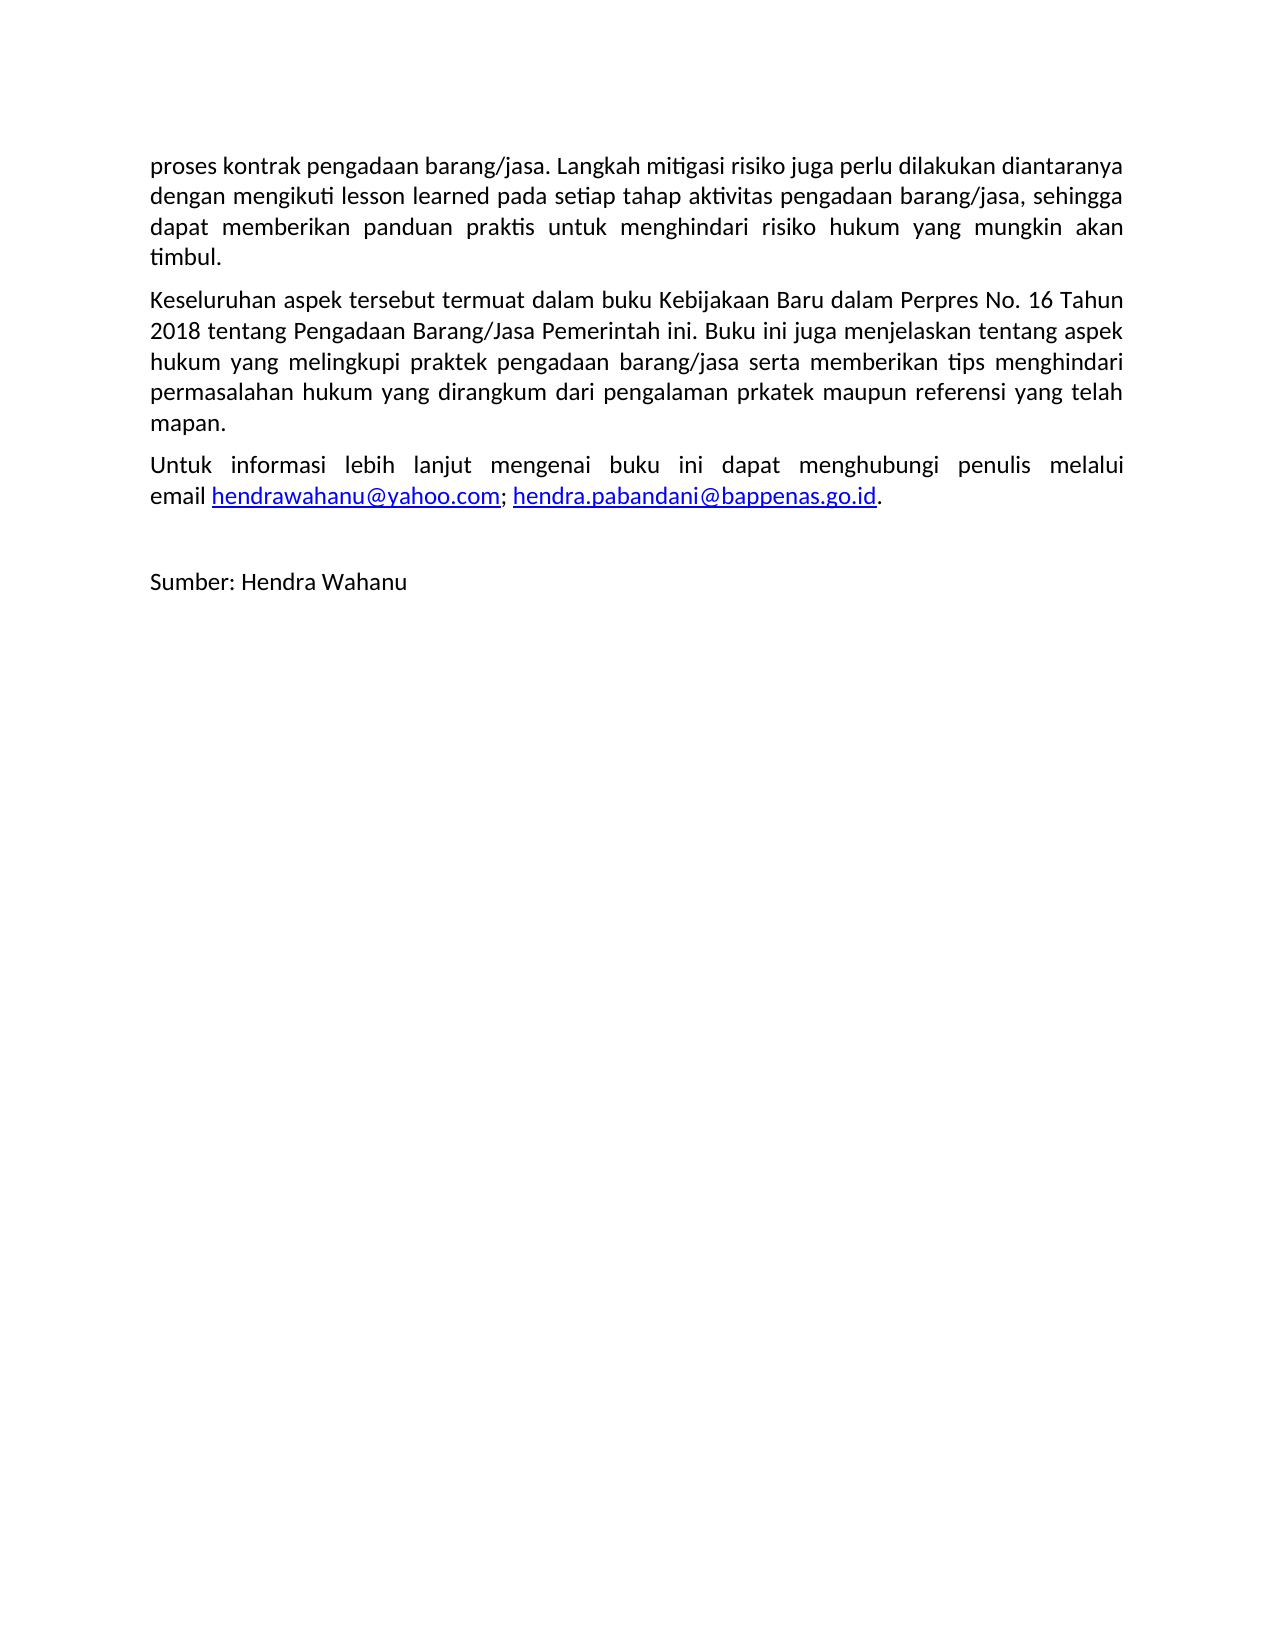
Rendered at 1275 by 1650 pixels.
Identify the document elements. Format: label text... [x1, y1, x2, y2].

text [150, 150, 1125, 272]
text Sumber: Hendra Wahanu [150, 566, 1125, 597]
text Untuk informasi lebih lanjut mengenai buku ini dapat menghubungi penulis melalui email hendrawahanu@yahoo.com; hendra.pabandani@bappenas.go.id. [150, 450, 1125, 511]
text Keseluruhan aspek tersebut termuat dalam buku Kebijakaan Baru dalam Perpres No. 16 Tahun 2018 tentang Pengadaan Barang/Jasa Pemerintah ini. Buku ini juga menjelaskan tentang aspek hukum yang melingkupi praktek pengadaan barang/jasa serta memberikan tips menghindari permasalahan hukum yang dirangkum dari pengalaman prkatek maupun referensi yang telah mapan. [150, 284, 1125, 437]
